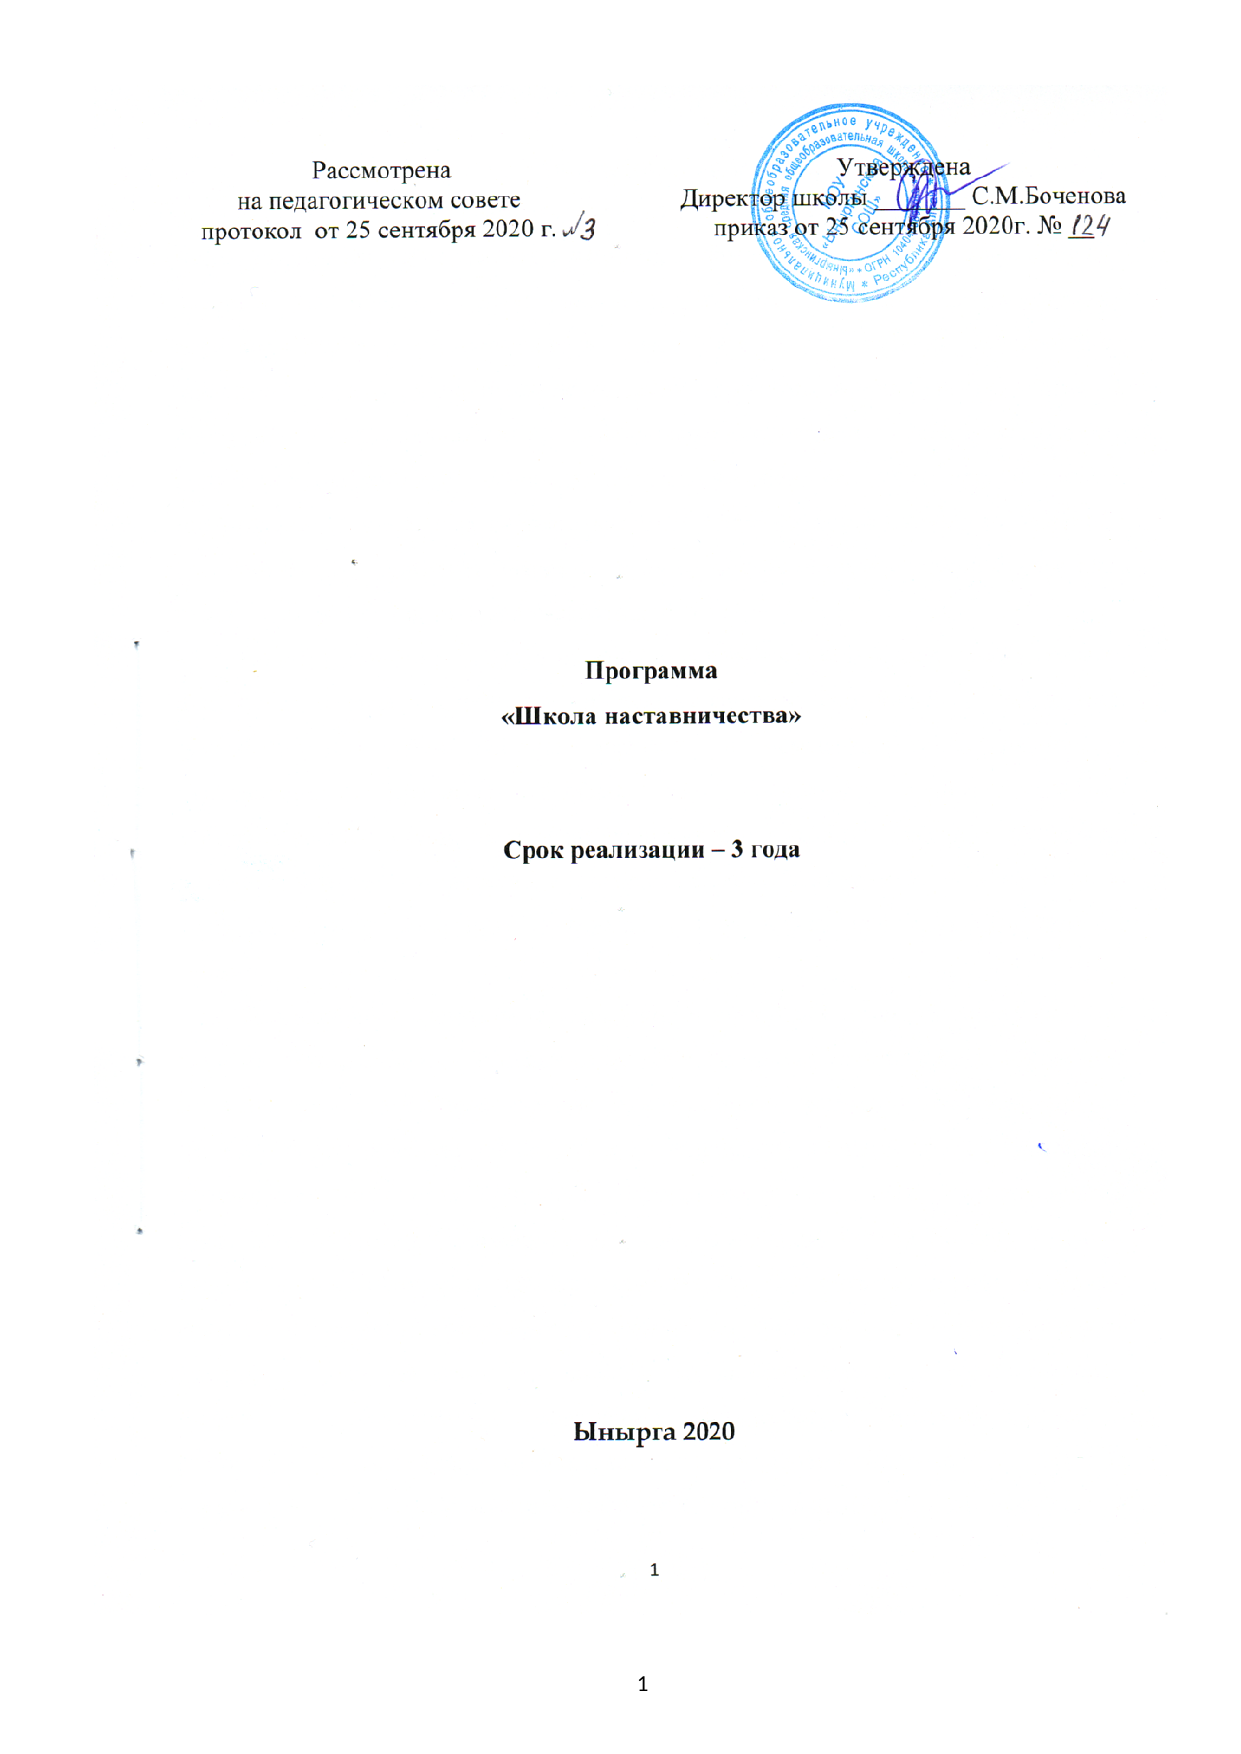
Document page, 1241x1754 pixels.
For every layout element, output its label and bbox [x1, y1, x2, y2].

picture [94, 85, 1176, 1624]
